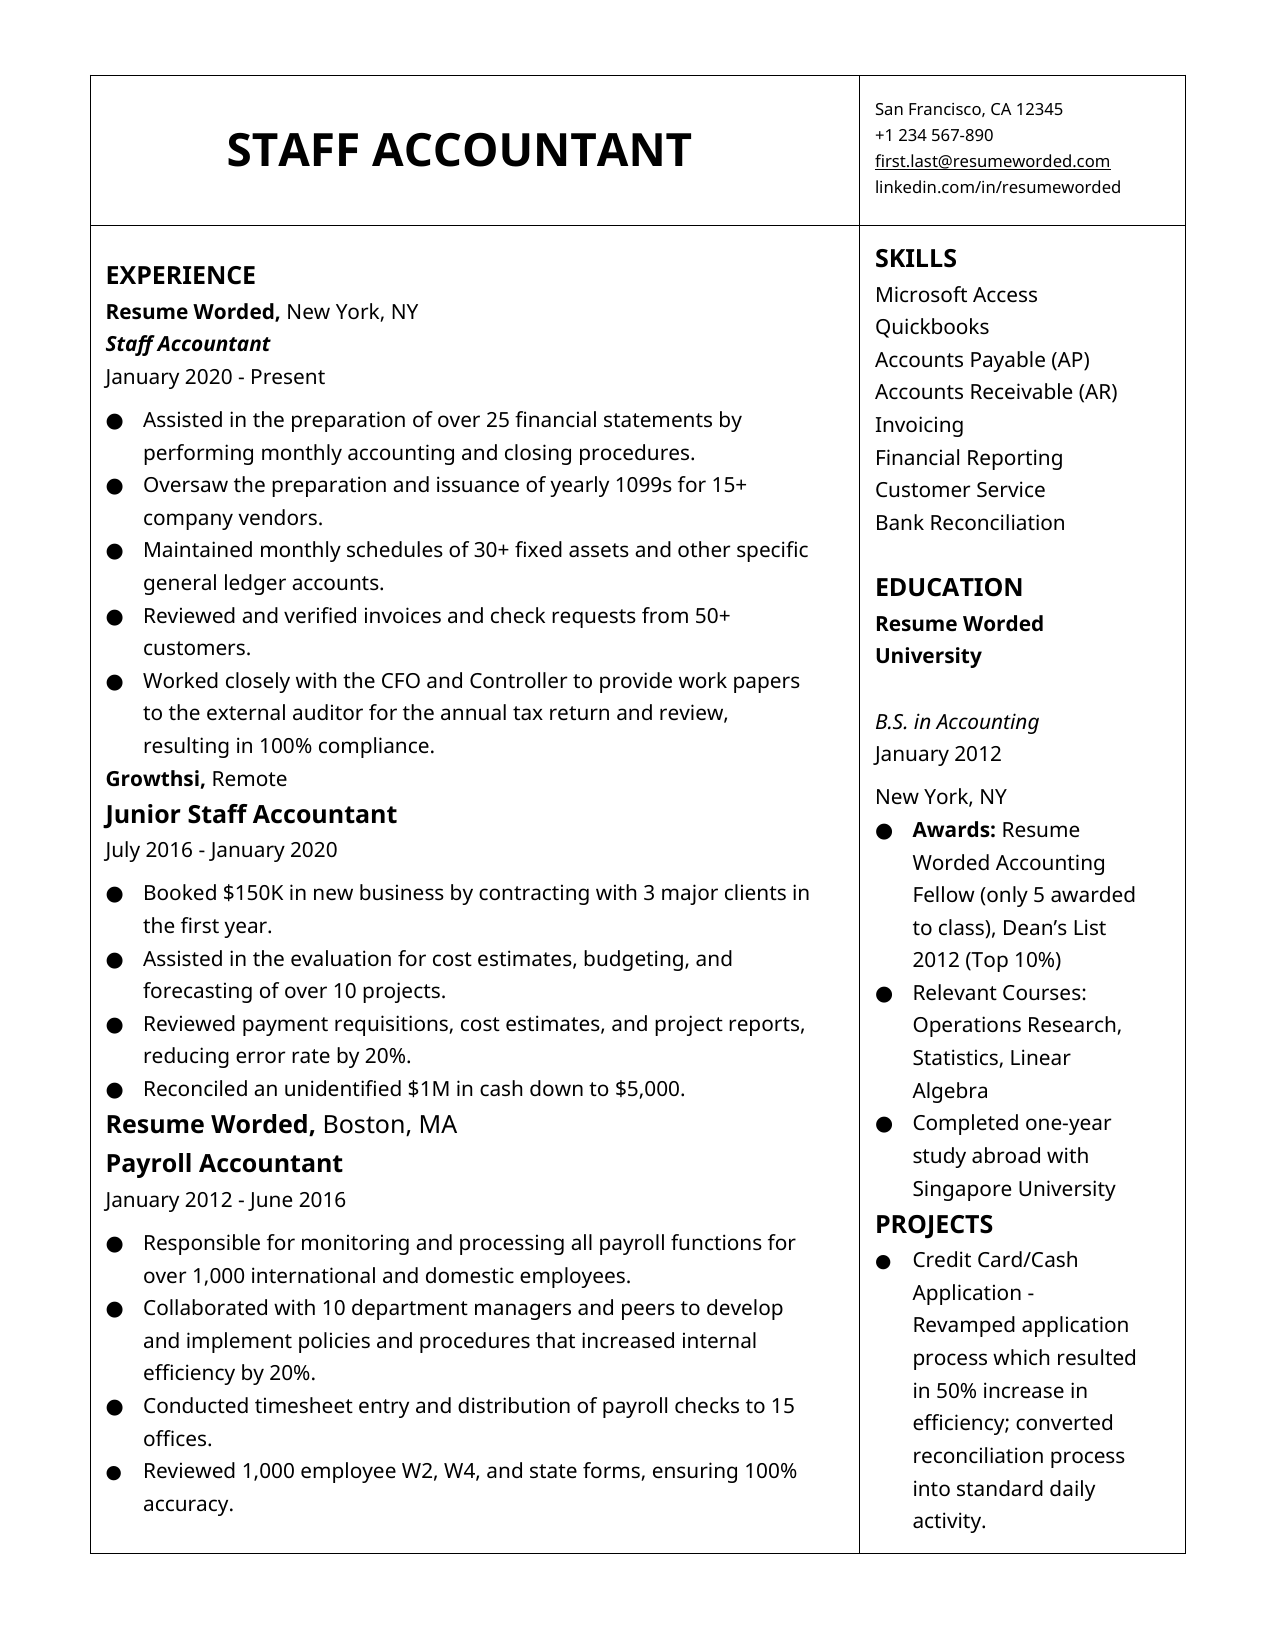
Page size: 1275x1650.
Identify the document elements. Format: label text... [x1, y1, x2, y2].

table_header San Francisco, CA 12345 +1 234 567-890 first.last@resumeworded.com linkedin.com/in/resumeworded [860, 76, 1185, 224]
table_cell SKILLS Microsoft Access Quickbooks Accounts Payable (AP) Accounts Receivable (AR) Invoicing Financial Reporting Customer Service Bank Reconciliation EDUCATION Resume Worded University B.S. in Accounting January 2012 New York, NY Awards: Resume Worded Accounting Fellow (only 5 awarded to class), Dean’s List 2012 (Top 10%) Relevant Courses: Operations Research, Statistics, Linear Algebra Completed one-year study abroad with Singapore University PROJECTS Credit Card/Cash Application - Revamped application process which resulted in 50% increase in efficiency; converted reconciliation process into standard daily activity. [860, 226, 1185, 1553]
table_header STAFF ACCOUNTANT [91, 76, 859, 224]
table_cell EXPERIENCE Resume Worded, New York, NY Staff Accountant January 2020 - Present Assisted in the preparation of over 25 financial statements by performing monthly accounting and closing procedures. Oversaw the preparation and issuance of yearly 1099s for 15+ company vendors. Maintained monthly schedules of 30+ fixed assets and other specific general ledger accounts. Reviewed and verified invoices and check requests from 50+ customers. Worked closely with the CFO and Controller to provide work papers to the external auditor for the annual tax return and review, resulting in 100% compliance. Growthsi, Remote Junior Staff Accountant July 2016 - January 2020 Booked $150K in new business by contracting with 3 major clients in the first year. Assisted in the evaluation for cost estimates, budgeting, and forecasting of over 10 projects. Reviewed payment requisitions, cost estimates, and project reports, reducing error rate by 20%. Reconciled an unidentified $1M in cash down to $5,000. Resume Worded, Boston, MA Payroll Accountant January 2012 - June 2016 Responsible for monitoring and processing all payroll functions for over 1,000 international and domestic employees. Collaborated with 10 department managers and peers to develop and implement policies and procedures that increased internal efficiency by 20%. Conducted timesheet entry and distribution of payroll checks to 15 offices. Reviewed 1,000 employee W2, W4, and state forms, ensuring 100% accuracy. [91, 226, 859, 1553]
